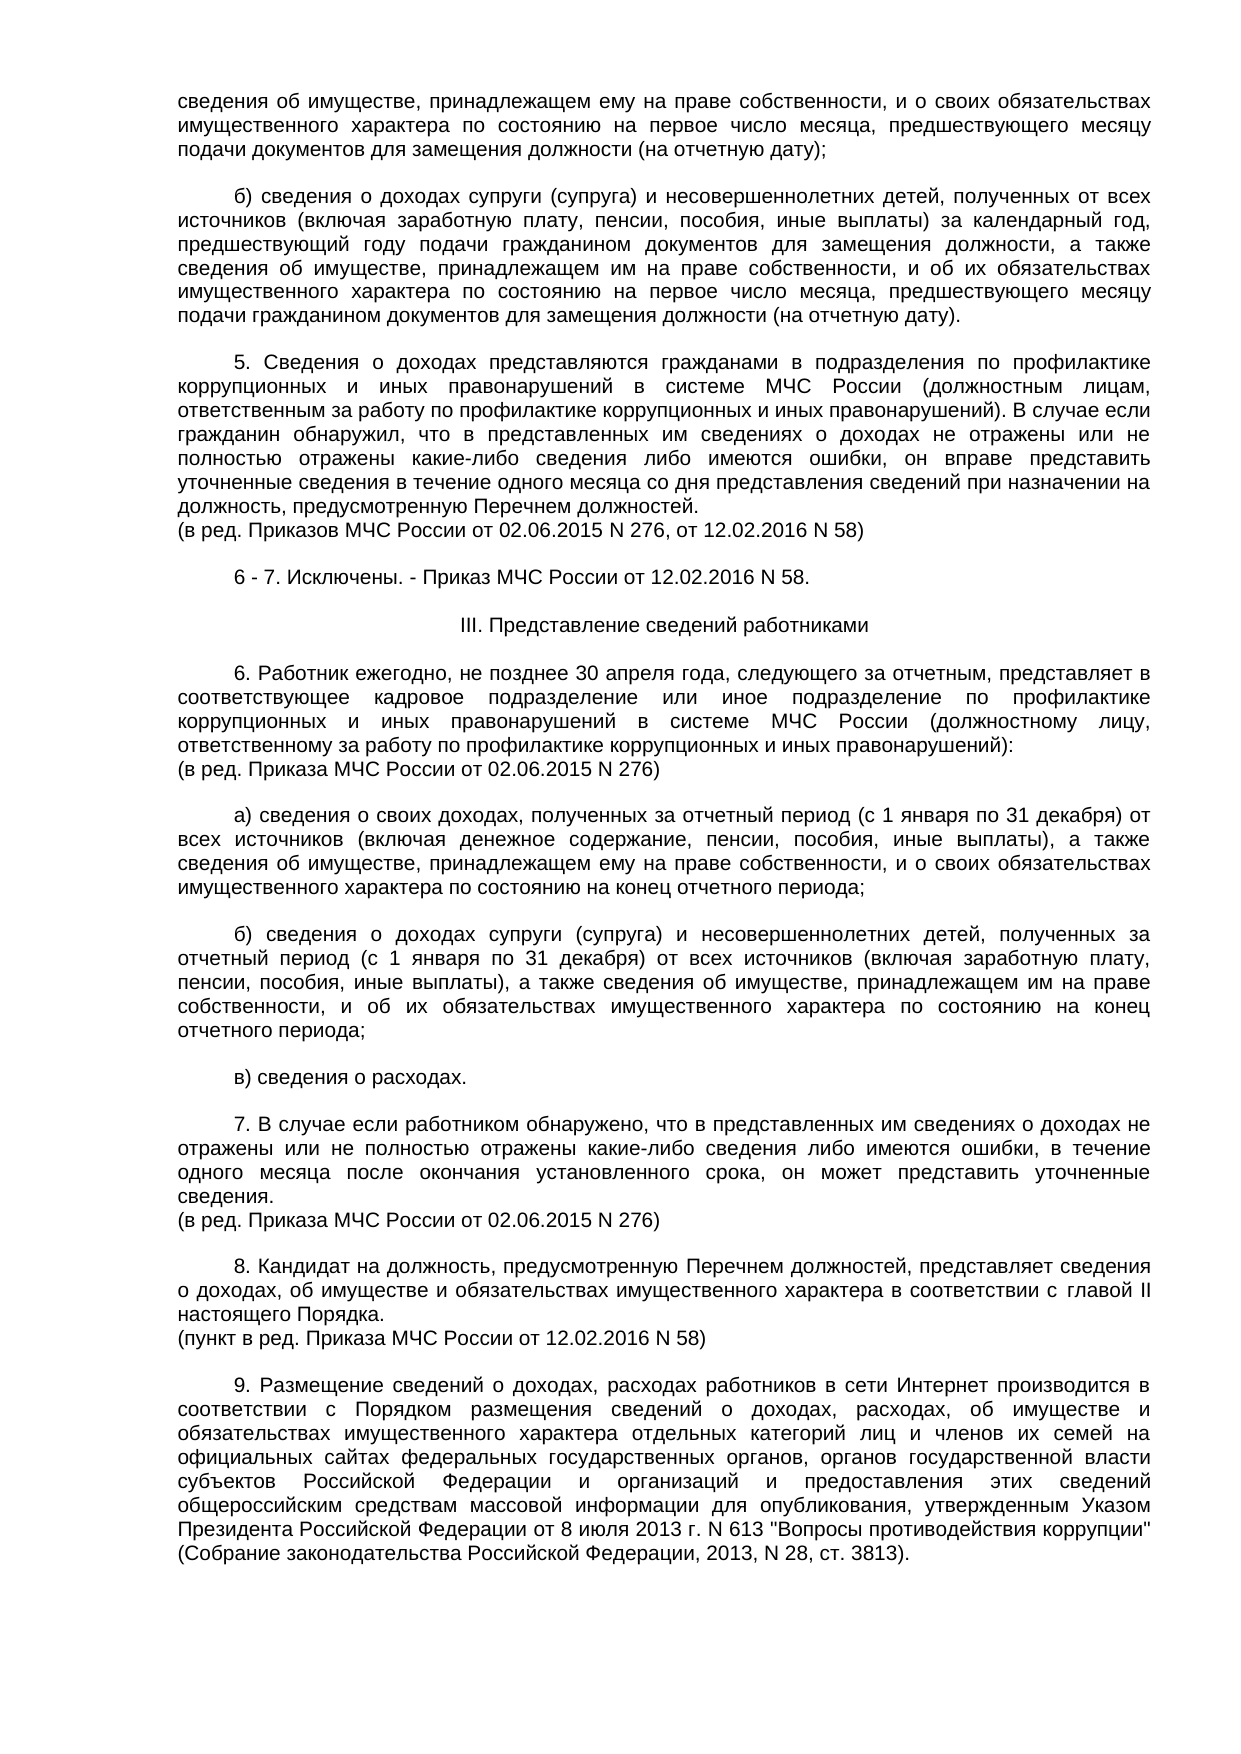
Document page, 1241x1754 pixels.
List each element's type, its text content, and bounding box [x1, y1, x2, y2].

text (в ред. Приказа МЧС России от 02.06.2015 N 276) [177, 756, 1152, 780]
text (в ред. Приказов МЧС России от 02.06.2015 N 276, от 12.02.2016 N 58) [177, 518, 1152, 542]
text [177, 89, 1152, 161]
text б) сведения о доходах супруги (супруга) и несовершеннолетних детей, полученных от всех источников (включая заработную плату, пенсии, пособия, иные выплаты) за календарный год, предшествующий году подачи гражданином документов для замещения должности, а также сведения об имуществе, принадлежащем им на праве собственности, и об их обязательствах имущественного характера по состоянию на первое число месяца, предшествующего месяцу подачи гражданином документов для замещения должности (на отчетную дату). [177, 183, 1152, 327]
text 8. Кандидат на должность, предусмотренную Перечнем должностей, представляет сведения о доходах, об имуществе и обязательствах имущественного характера в соответствии с главой II настоящего Порядка. [177, 1254, 1152, 1326]
text 7. В случае если работником обнаружено, что в представленных им сведениях о доходах не отражены или не полностью отражены какие-либо сведения либо имеются ошибки, в течение одного месяца после окончания установленного срока, он может представить уточненные сведения. [177, 1112, 1152, 1207]
text 6 - 7. Исключены. - Приказ МЧС России от 12.02.2016 N 58. [177, 565, 1152, 589]
text (пункт в ред. Приказа МЧС России от 12.02.2016 N 58) [177, 1326, 1152, 1350]
text 5. Сведения о доходах представляются гражданами в подразделения по профилактике коррупционных и иных правонарушений в системе МЧС России (должностным лицам, ответственным за работу по профилактике коррупционных и иных правонарушений). В случае если гражданин обнаружил, что в представленных им сведениях о доходах не отражены или не полностью отражены какие-либо сведения либо имеются ошибки, он вправе представить уточненные сведения в течение одного месяца со дня представления сведений при назначении на должность, предусмотренную Перечнем должностей. [177, 350, 1152, 518]
text в) сведения о расходах. [177, 1065, 1152, 1089]
text а) сведения о своих доходах, полученных за отчетный период (с 1 января по 31 декабря) от всех источников (включая денежное содержание, пенсии, пособия, иные выплаты), а также сведения об имуществе, принадлежащем ему на праве собственности, и о своих обязательствах имущественного характера по состоянию на конец отчетного периода; [177, 803, 1152, 899]
text III. Представление сведений работниками [177, 613, 1152, 637]
text б) сведения о доходах супруги (супруга) и несовершеннолетних детей, полученных за отчетный период (с 1 января по 31 декабря) от всех источников (включая заработную плату, пенсии, пособия, иные выплаты), а также сведения об имуществе, принадлежащем им на праве собственности, и об их обязательствах имущественного характера по состоянию на конец отчетного периода; [177, 922, 1152, 1042]
text (в ред. Приказа МЧС России от 02.06.2015 N 276) [177, 1207, 1152, 1231]
text 6. Работник ежегодно, не позднее 30 апреля года, следующего за отчетным, представляет в соответствующее кадровое подразделение или иное подразделение по профилактике коррупционных и иных правонарушений в системе МЧС России (должностному лицу, ответственному за работу по профилактике коррупционных и иных правонарушений): [177, 661, 1152, 756]
text 9. Размещение сведений о доходах, расходах работников в сети Интернет производится в соответствии с Порядком размещения сведений о доходах, расходах, об имуществе и обязательствах имущественного характера отдельных категорий лиц и членов их семей на официальных сайтах федеральных государственных органов, органов государственной власти субъектов Российской Федерации и организаций и предоставления этих сведений общероссийским средствам массовой информации для опубликования, утвержденным Указом Президента Российской Федерации от 8 июля 2013 г. N 613 "Вопросы противодействия коррупции" (Собрание законодательства Российской Федерации, 2013, N 28, ст. 3813). [177, 1373, 1152, 1565]
